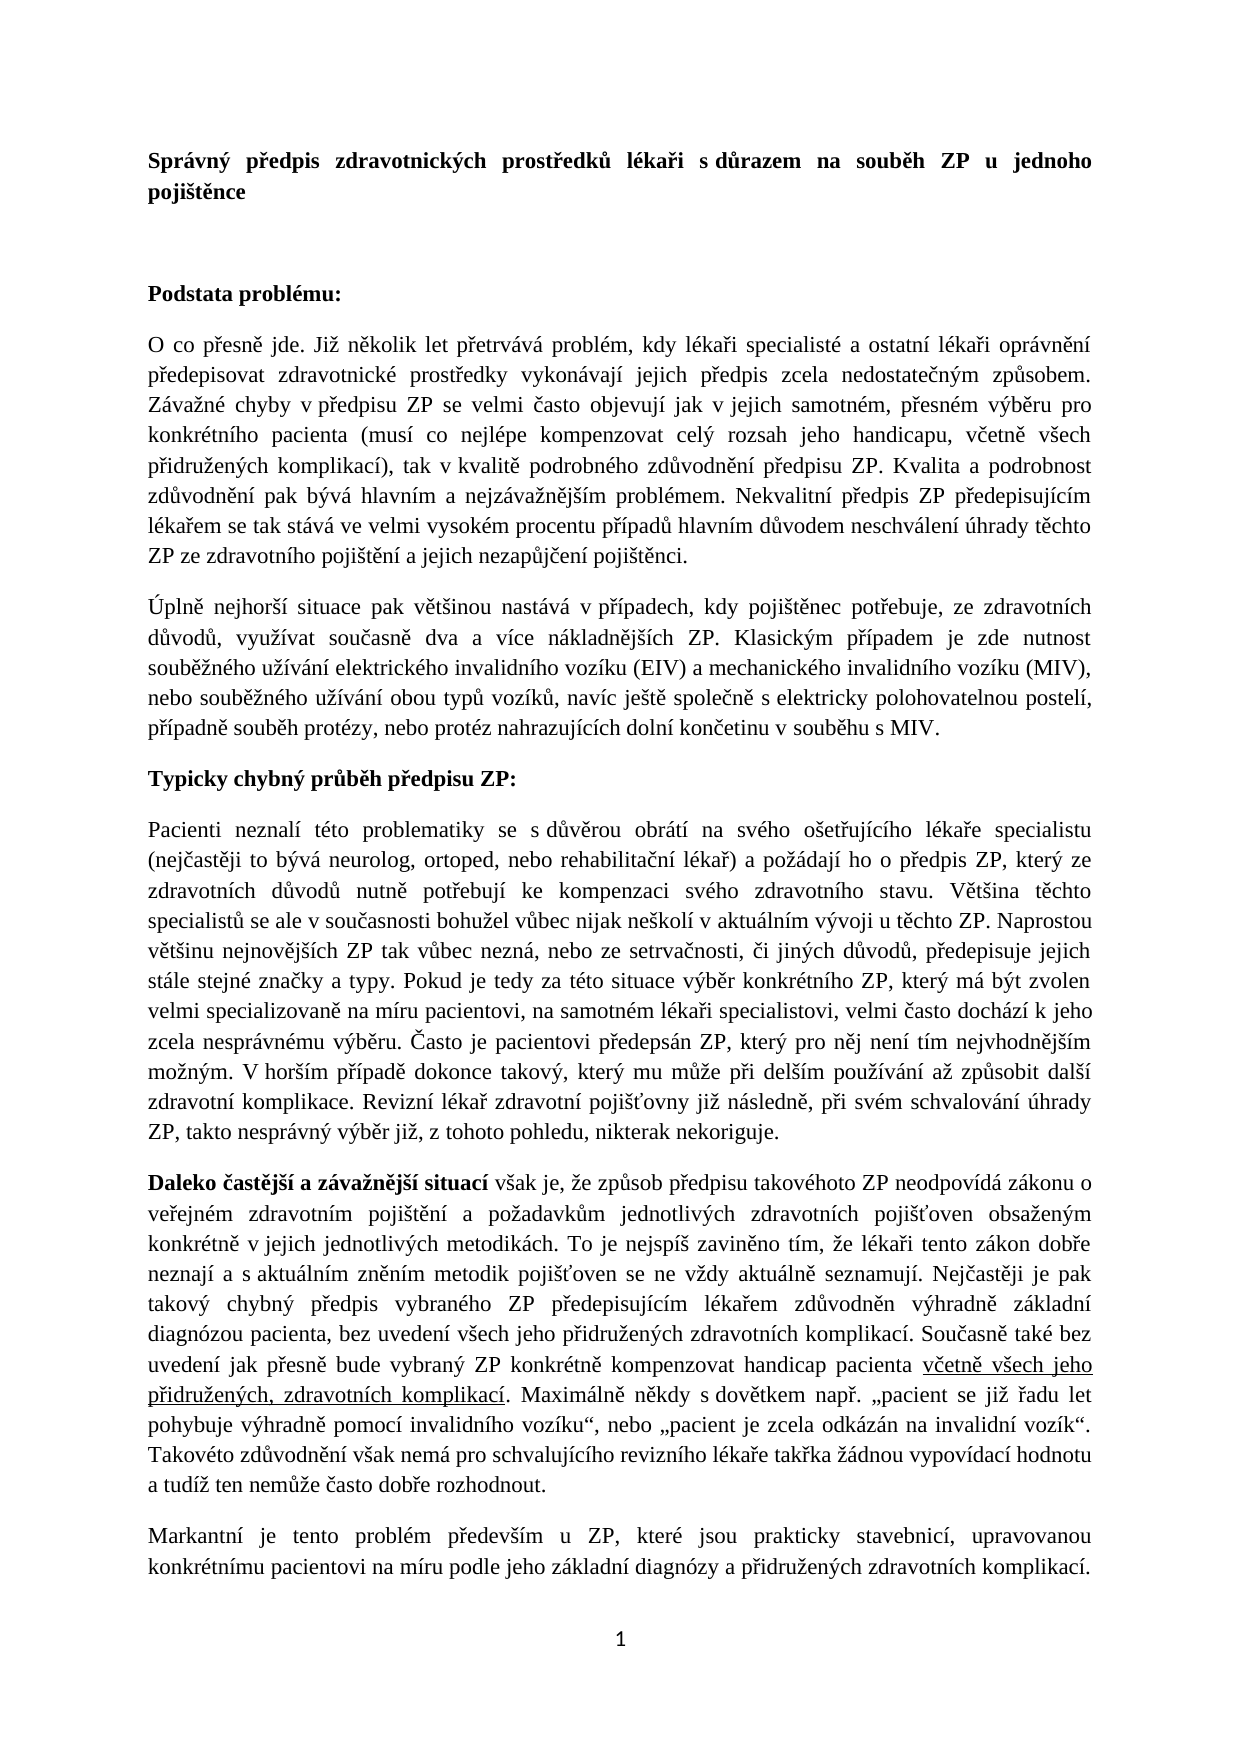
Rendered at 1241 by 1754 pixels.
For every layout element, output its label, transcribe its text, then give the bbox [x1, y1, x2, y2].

text Podstata problému: [148, 280, 1093, 306]
text O co přesně jde. Již několik let přetrvává problém, kdy lékaři specialisté a ostatní lékaři oprávnění předepisovat zdravotnické prostředky vykonávají jejich předpis zcela nedostatečným způsobem. Závažné chyby v předpisu ZP se velmi často objevují jak v jejich samotném, přesném výběru pro konkrétního pacienta (musí co nejlépe kompenzovat celý rozsah jeho handicapu, včetně všech přidružených komplikací), tak v kvalitě podrobného zdůvodnění předpisu ZP. Kvalita a podrobnost zdůvodnění pak bývá hlavním a nejzávažnějším problémem. Nekvalitní předpis ZP předepisujícím lékařem se tak stává ve velmi vysokém procentu případů hlavním důvodem neschválení úhrady těchto ZP ze zdravotního pojištění a jejich nezapůjčení pojištěnci. [148, 331, 1093, 569]
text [148, 1523, 1093, 1579]
text Daleko častější a závažnější situací však je, že způsob předpisu takovéhoto ZP neodpovídá zákonu o veřejném zdravotním pojištění a požadavkům jednotlivých zdravotních pojišťoven obsaženým konkrétně v jejich jednotlivých metodikách. To je nejspíš zaviněno tím, že lékaři tento zákon dobře neznají a s aktuálním zněním metodik pojišťoven se ne vždy aktuálně seznamují. Nejčastěji je pak takový chybný předpis vybraného ZP předepisujícím lékařem zdůvodněn výhradně základní diagnózou pacienta, bez uvedení všech jeho přidružených zdravotních komplikací. Současně také bez uvedení jak přesně bude vybraný ZP konkrétně kompenzovat handicap pacienta včetně všech jeho přidružených, zdravotních komplikací. Maximálně někdy s dovětkem např. „pacient se již řadu let pohybuje výhradně pomocí invalidního vozíku“, nebo „pacient je zcela odkázán na invalidní vozík“. Takovéto zdůvodnění však nemá pro schvalujícího revizního lékaře takřka žádnou vypovídací hodnotu a tudíž ten nemůže často dobře rozhodnout. [148, 1169, 1093, 1498]
text Typicky chybný průběh předpisu ZP: [148, 765, 1093, 792]
text Úplně nejhorší situace pak většinou nastává v případech, kdy pojištěnec potřebuje, ze zdravotních důvodů, využívat současně dva a více nákladnějších ZP. Klasickým případem je zde nutnost souběžného užívání elektrického invalidního vozíku (EIV) a mechanického invalidního vozíku (MIV), nebo souběžného užívání obou typů vozíků, navíc ještě společně s elektricky polohovatelnou postelí, případně souběh protézy, nebo protéz nahrazujících dolní končetinu v souběhu s MIV. [148, 593, 1093, 741]
text Správný předpis zdravotnických prostředků lékaři s důrazem na souběh ZP u jednoho pojištěnce [148, 148, 1093, 204]
text Pacienti neznalí této problematiky se s důvěrou obrátí na svého ošetřujícího lékaře specialistu (nejčastěji to bývá neurolog, ortoped, nebo rehabilitační lékař) a požádají ho o předpis ZP, který ze zdravotních důvodů nutně potřebují ke kompenzaci svého zdravotního stavu. Většina těchto specialistů se ale v současnosti bohužel vůbec nijak neškolí v aktuálním vývoji u těchto ZP. Naprostou většinu nejnovějších ZP tak vůbec nezná, nebo ze setrvačnosti, či jiných důvodů, předepisuje jejich stále stejné značky a typy. Pokud je tedy za této situace výběr konkrétního ZP, který má být zvolen velmi specializovaně na míru pacientovi, na samotném lékaři specialistovi, velmi často dochází k jeho zcela nesprávnému výběru. Často je pacientovi předepsán ZP, který pro něj není tím nejvhodnějším možným. V horším případě dokonce takový, který mu může při delším používání až způsobit další zdravotní komplikace. Revizní lékař zdravotní pojišťovny již následně, při svém schvalování úhrady ZP, takto nesprávný výběr již, z tohoto pohledu, nikterak nekoriguje. [148, 816, 1093, 1145]
